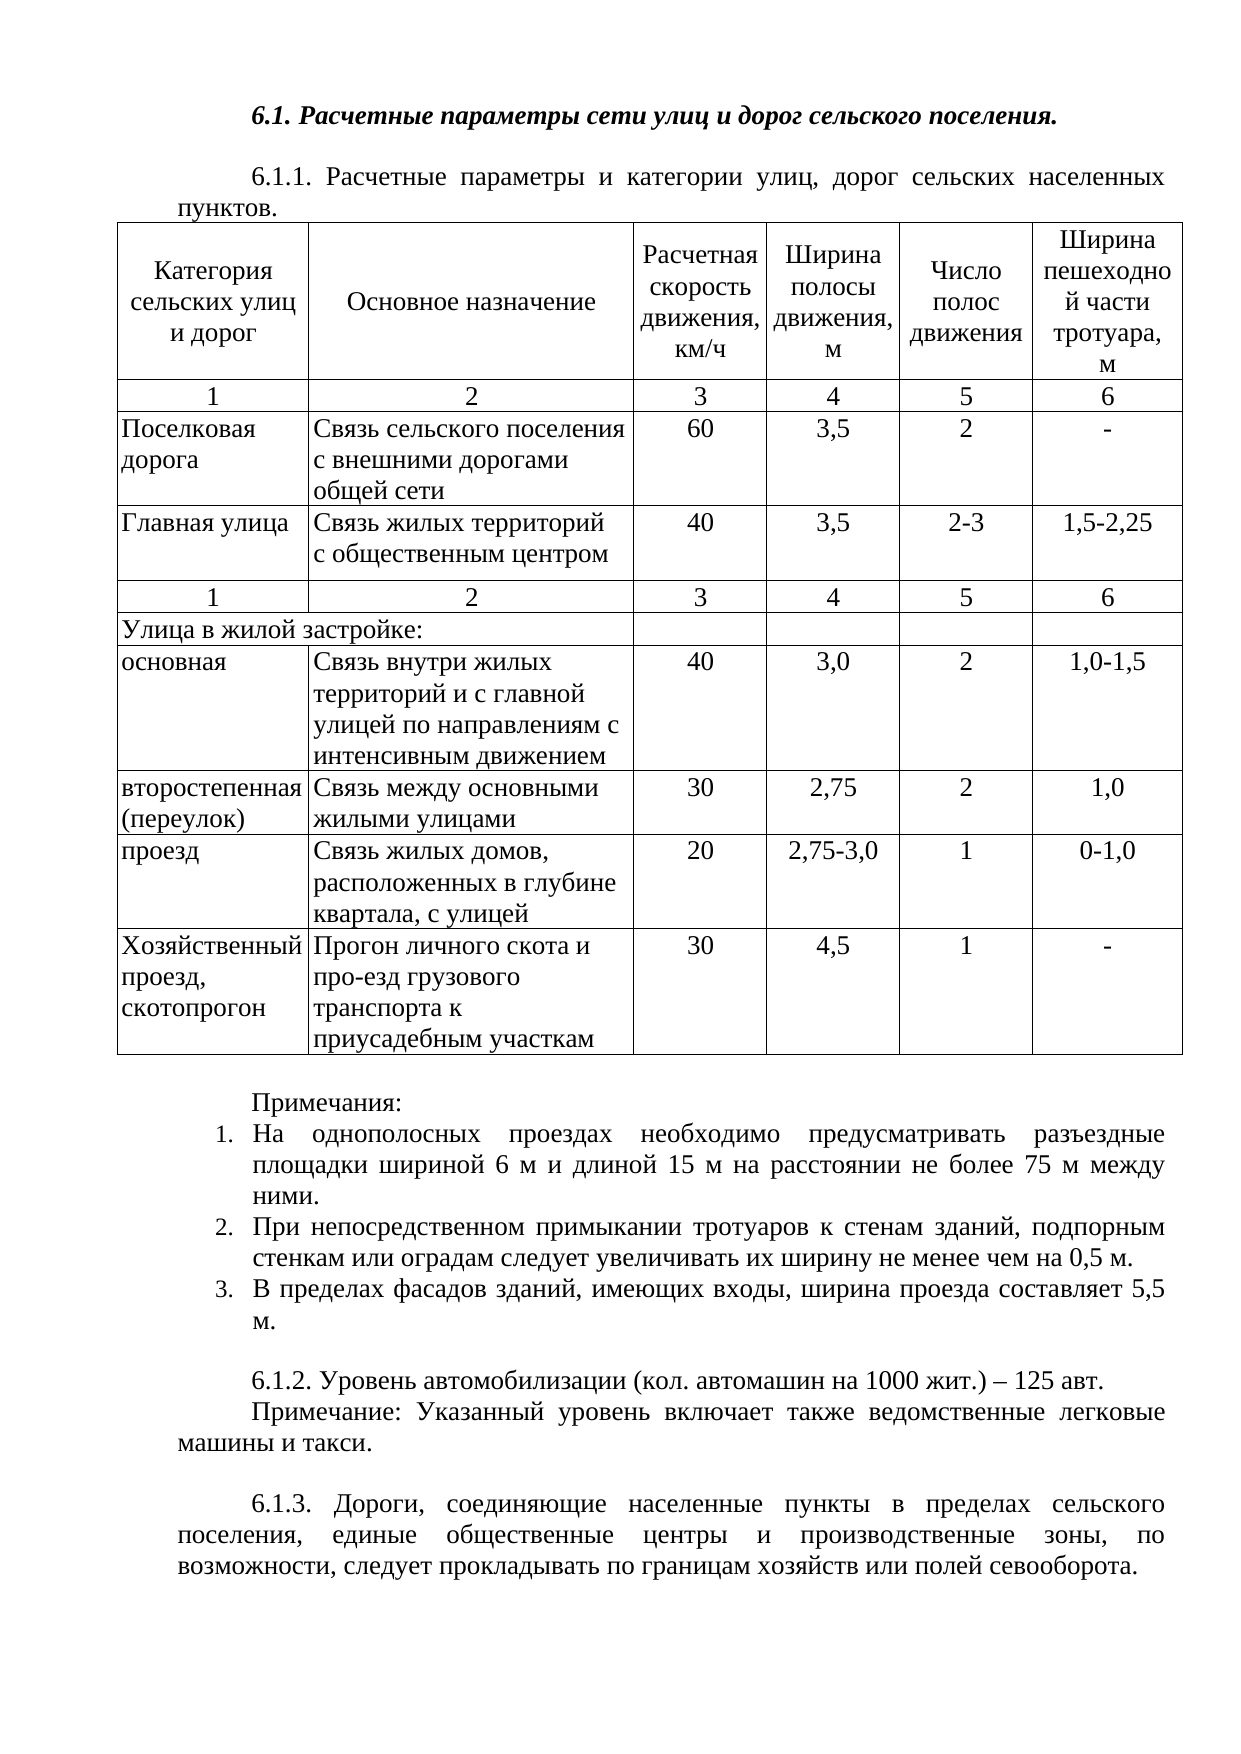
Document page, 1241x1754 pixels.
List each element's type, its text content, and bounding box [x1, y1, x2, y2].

list На однополосных проездах необходимо предусматривать разъездные площадки шириной 6 м и длиной 15 м на расстоянии не более 75 м между ними. [215, 1117, 1166, 1210]
table_cell 5 [900, 581, 1032, 612]
table_cell 6 [1033, 380, 1182, 411]
text 6.1. Расчетные параметры сети улиц и дорог сельского поселения. [177, 99, 1166, 130]
table_cell 6 [1033, 581, 1182, 612]
table_cell 1,0-1,5 [1033, 646, 1182, 770]
table_cell Главная улица [118, 506, 308, 580]
table_header Число полос движения [900, 223, 1032, 379]
table_cell 0-1,0 [1033, 835, 1182, 928]
table_cell Улица в жилой застройке: [118, 613, 633, 644]
table_cell [1033, 613, 1182, 644]
table_header Расчетная скорость движения, км/ч [634, 223, 766, 379]
text Примечания: [177, 1086, 1166, 1117]
table_cell Поселковая дорога [118, 412, 308, 505]
table_cell 40 [634, 646, 766, 770]
text 6.1.3. Дороги, соединяющие населенные пункты в пределах сельского поселения, единые общественные центры и производственные зоны, по возможности, следует прокладывать по границам хозяйств или полей севооборота. [177, 1487, 1166, 1580]
table_header Ширина полосы движения, м [767, 223, 899, 379]
table_cell 3 [634, 581, 766, 612]
table_cell 40 [634, 506, 766, 580]
table_cell 1 [900, 835, 1032, 928]
table_cell 2-3 [900, 506, 1032, 580]
table_cell 2 [900, 412, 1032, 505]
table_cell 2 [900, 771, 1032, 833]
table_cell [767, 613, 899, 644]
table_cell Хозяйственный проезд, скотопрогон [118, 929, 308, 1053]
table_cell 20 [634, 835, 766, 928]
table_cell 3 [634, 380, 766, 411]
table_cell Связь внутри жилых территорий и с главной улицей по направлениям с интенсивным движением [309, 646, 633, 770]
table_header Категория сельских улиц и дорог [118, 223, 308, 379]
table_cell Связь между основными жилыми улицами [309, 771, 633, 833]
table_cell [900, 613, 1032, 644]
table_cell 1 [118, 380, 308, 411]
table_cell Связь жилых домов, расположенных в глубине квартала, с улицей [309, 835, 633, 928]
table_cell второстепенная (переулок) [118, 771, 308, 833]
table_cell 30 [634, 929, 766, 1053]
table_cell 1 [900, 929, 1032, 1053]
table_cell основная [118, 646, 308, 770]
table_cell проезд [118, 835, 308, 928]
table_cell - [1033, 412, 1182, 505]
table_cell 4 [767, 581, 899, 612]
list В пределах фасадов зданий, имеющих входы, ширина проезда составляет 5,5 м. [215, 1273, 1166, 1335]
table_cell 4,5 [767, 929, 899, 1053]
table_cell - [1033, 929, 1182, 1053]
table_cell 1,0 [1033, 771, 1182, 833]
table_cell 1 [118, 581, 308, 612]
table_header Ширина пешеходной части тротуара, м [1033, 223, 1182, 379]
table_cell 5 [900, 380, 1032, 411]
table_cell 3,5 [767, 412, 899, 505]
table_cell 2,75 [767, 771, 899, 833]
table_cell Прогон личного скота и про-езд грузового транспорта к приусадебным участкам [309, 929, 633, 1053]
text 6.1.1. Расчетные параметры и категории улиц, дорог сельских населенных пунктов. [177, 159, 1166, 222]
table_cell 2 [309, 581, 633, 612]
table_cell 3,5 [767, 506, 899, 580]
table_cell 4 [767, 380, 899, 411]
table_header Основное назначение [309, 223, 633, 379]
table_cell 2,75-3,0 [767, 835, 899, 928]
text Примечание: Указанный уровень включает также ведомственные легковые машины и такси. [177, 1395, 1166, 1457]
text 6.1.2. Уровень автомобилизации (кол. автомашин на 1000 жит.) – 125 авт. [177, 1364, 1166, 1395]
table_cell [634, 613, 766, 644]
table_cell 2 [900, 646, 1032, 770]
table_cell 3,0 [767, 646, 899, 770]
table_cell Связь жилых территорий с общественным центром [309, 506, 633, 580]
list При непосредственном примыкании тротуаров к стенам зданий, подпорным стенкам или оградам следует увеличивать их ширину не менее чем на 0,5 м. [215, 1210, 1166, 1273]
table_cell 2 [309, 380, 633, 411]
table_cell 1,5-2,25 [1033, 506, 1182, 580]
table_cell Связь сельского поселения с внешними дорогами общей сети [309, 412, 633, 505]
table_cell 30 [634, 771, 766, 833]
table_cell 60 [634, 412, 766, 505]
